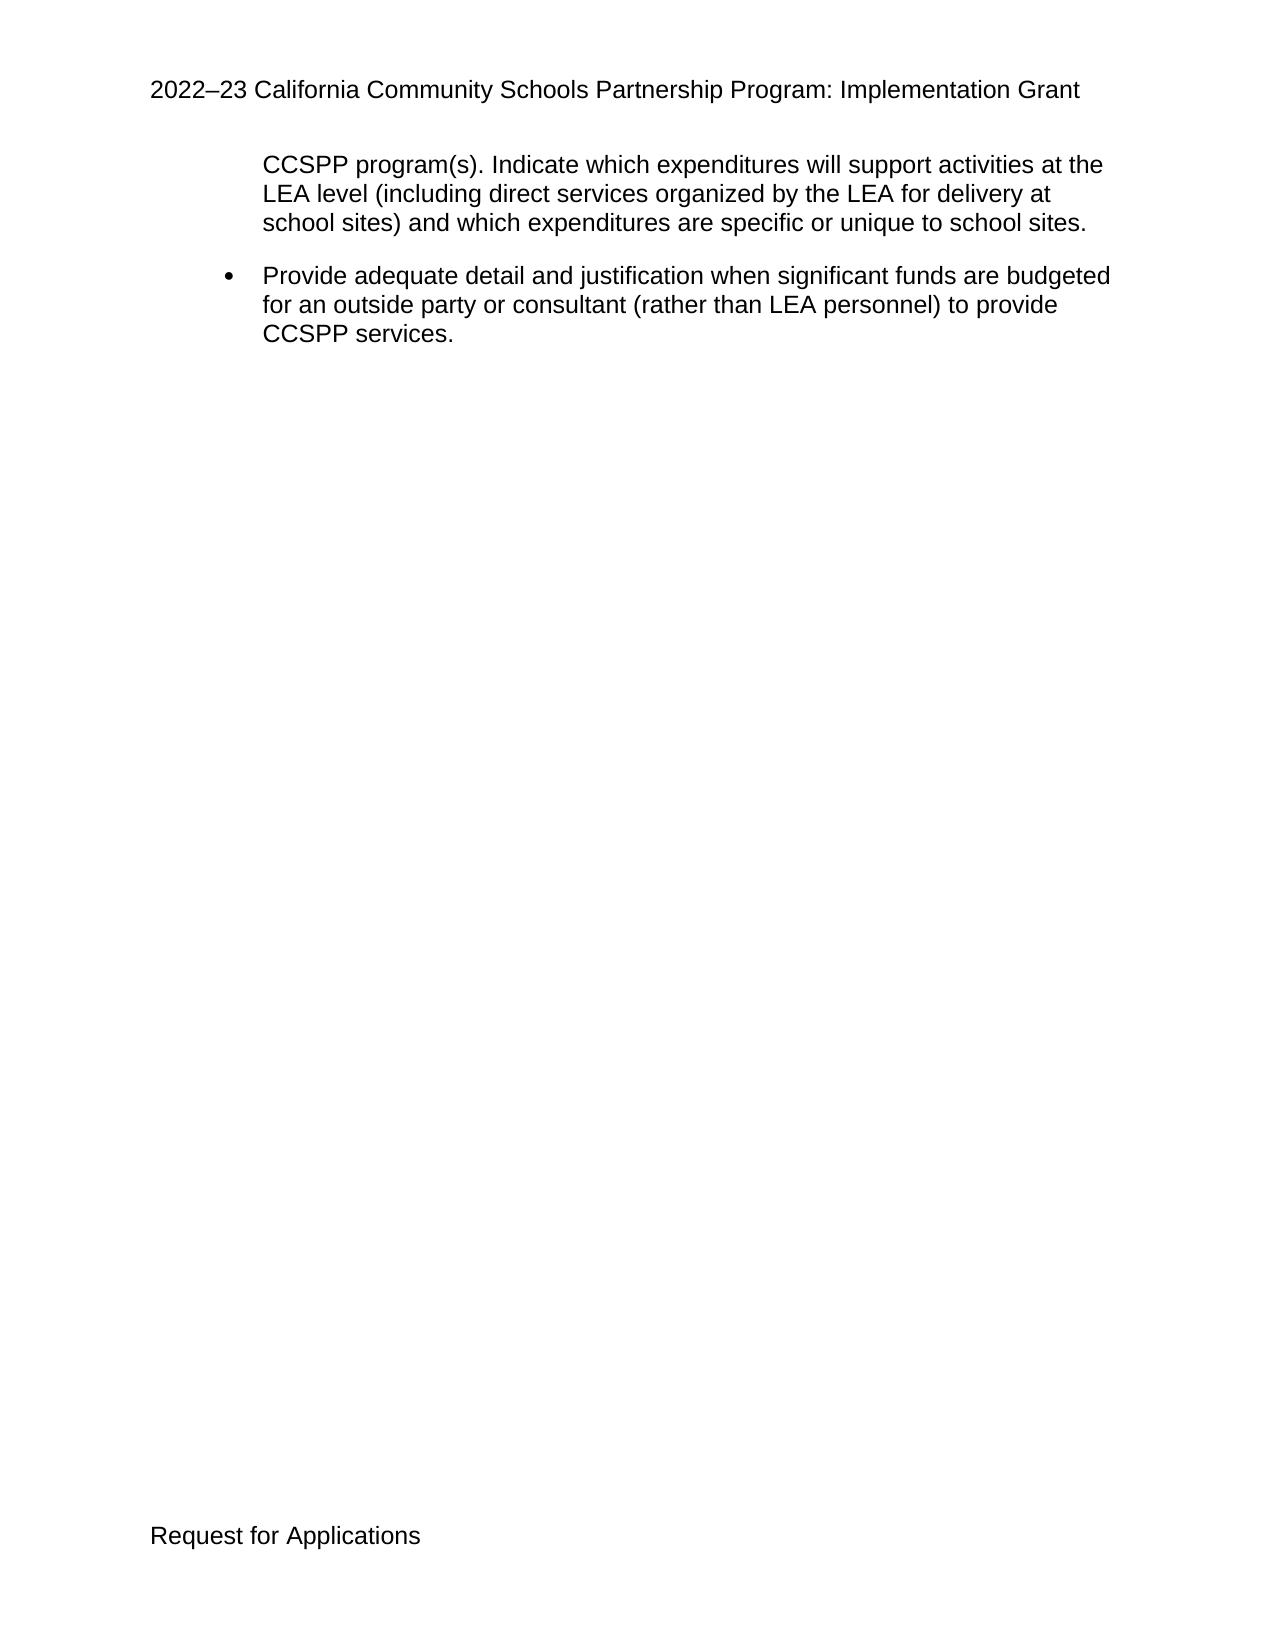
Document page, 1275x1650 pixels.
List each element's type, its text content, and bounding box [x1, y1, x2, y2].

list Provide adequate detail and justification when significant funds are budgeted for an outside party or consultant (rather than LEA personnel) to provide CCSPP services. [225, 261, 1125, 347]
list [225, 150, 1125, 236]
